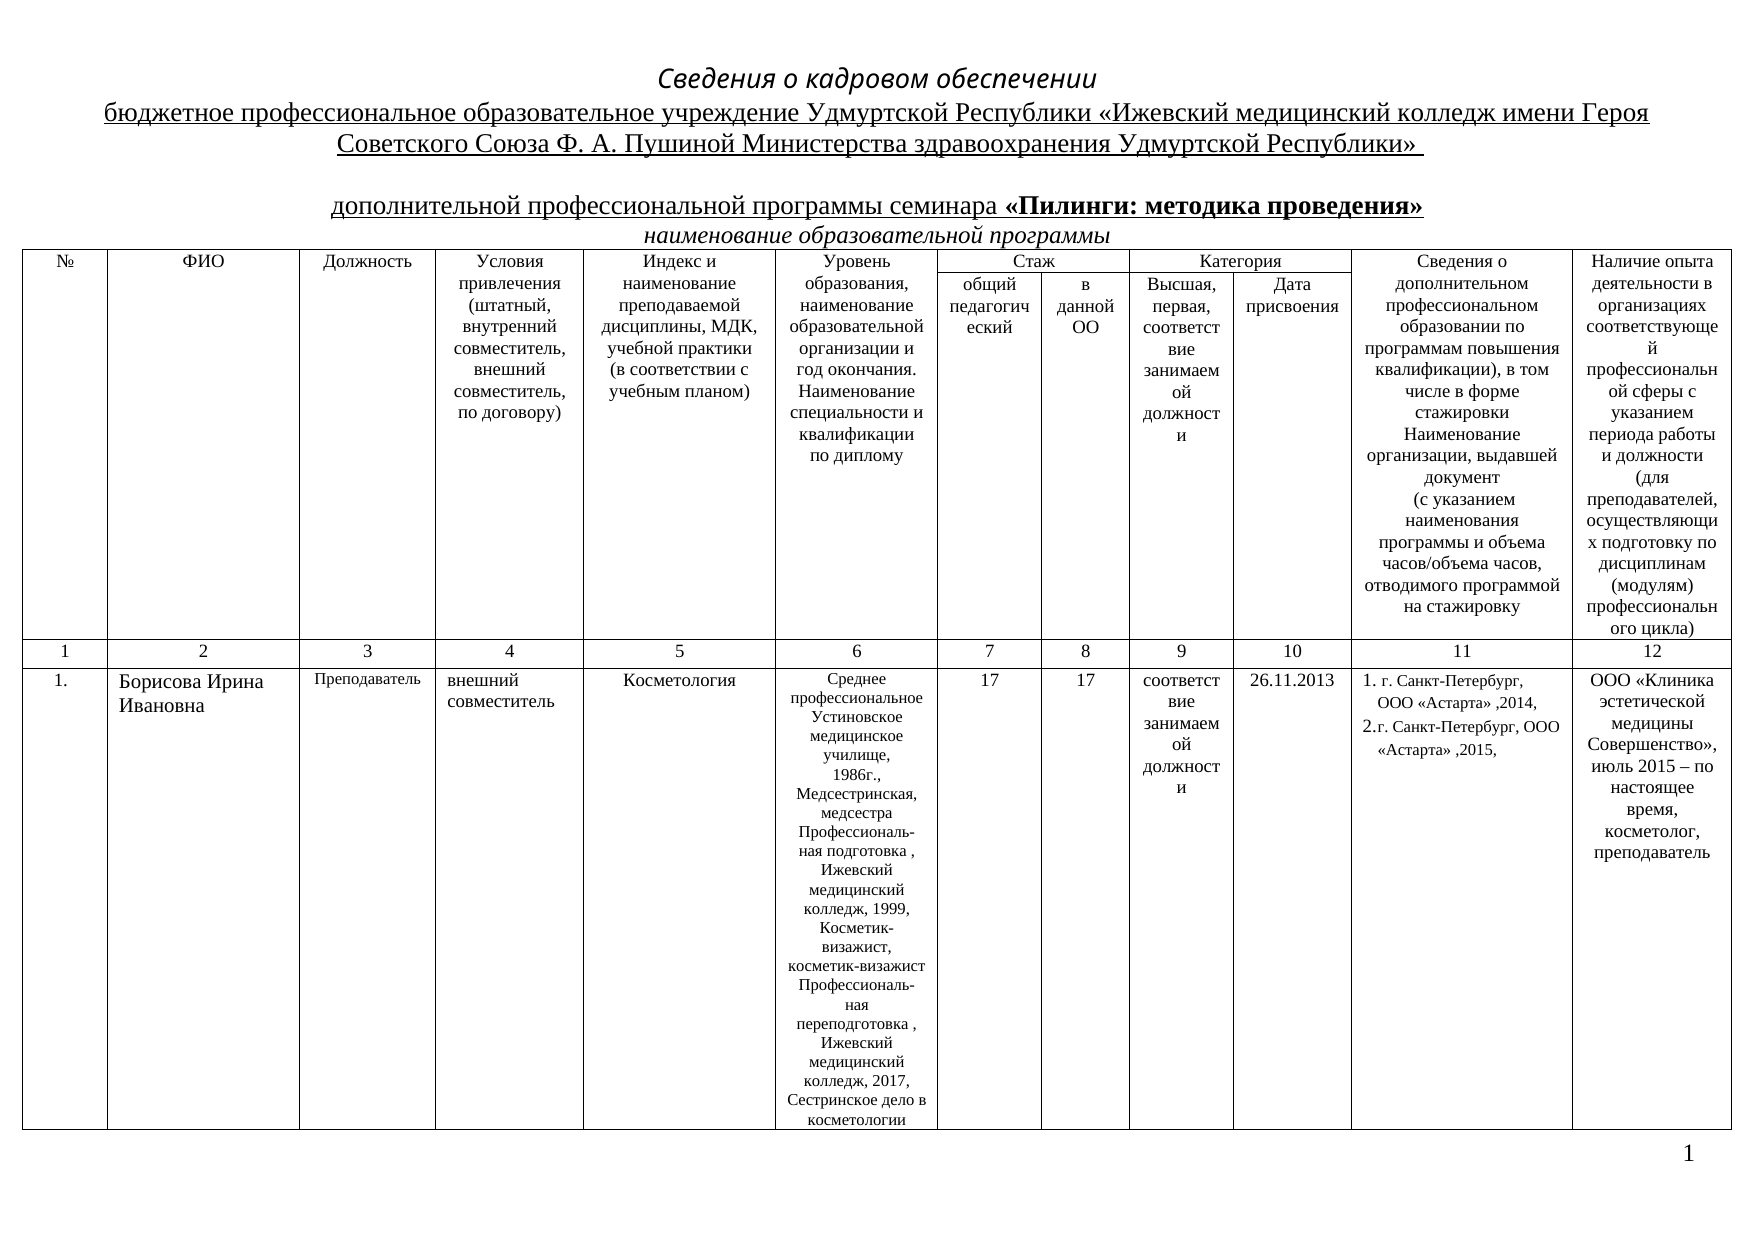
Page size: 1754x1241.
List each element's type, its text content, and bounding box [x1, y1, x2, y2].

table_cell 26.11.2013 [1234, 669, 1351, 1128]
text дополнительной профессиональной программы семинара «Пилинги: методика проведения» [59, 189, 1695, 221]
table_header Индекс и наименование преподаваемой дисциплины, МДК, учебной практики (в соответствии с учебным планом) [584, 250, 775, 638]
table_header Условия привлечения (штатный, внутренний совместитель, внешний совместитель, по договору) [436, 250, 583, 638]
table_header Стаж [938, 250, 1129, 272]
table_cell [436, 669, 583, 1128]
table_cell 2 [108, 640, 299, 667]
table_cell 4 [436, 640, 583, 667]
table_cell 1 [23, 640, 107, 667]
table_header Должность [300, 250, 435, 638]
table_cell Косметология [584, 669, 775, 1128]
table_cell 17 [938, 669, 1041, 1128]
table_cell общий педагогический [938, 273, 1041, 638]
table_cell 6 [776, 640, 937, 667]
table_cell [23, 669, 107, 1128]
table_cell 7 [938, 640, 1041, 667]
table_cell 8 [1042, 640, 1129, 667]
table_cell Дата присвоения [1234, 273, 1351, 638]
table_cell Борисова Ирина Ивановна [108, 669, 299, 1128]
text наименование образовательной программы [59, 221, 1695, 249]
table_cell 9 [1130, 640, 1233, 667]
table_cell 17 [1042, 669, 1129, 1128]
table_cell г. Санкт-Петербург, ООО «Астарта» ,2014, г. Санкт-Петербург, ООО «Астарта» ,2015, [1352, 669, 1572, 1128]
table_cell 11 [1352, 640, 1572, 667]
table_cell 12 [1573, 640, 1731, 667]
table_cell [1130, 669, 1233, 1128]
table_header Уровень образования, наименование образовательной организации и год окончания. Наименование специальности и квалификации по диплому [776, 250, 937, 638]
table_cell Преподаватель [300, 669, 435, 1128]
table_header ФИО [108, 250, 299, 638]
table_cell в данной ОО [1042, 273, 1129, 638]
table_cell ООО «Клиника эстетической медицины Совершенство», июль 2015 – по настоящее время, косметолог, преподаватель [1573, 669, 1731, 1128]
text бюджетное профессиональное образовательное учреждение Удмуртской Республики «Ижевский медицинский колледж имени Героя Советского Союза Ф. А. Пушиной Министерства здравоохранения Удмуртской Республики» [59, 96, 1695, 158]
table_cell 3 [300, 640, 435, 667]
table_cell Высшая, первая, соответствие занимаемой должности [1130, 273, 1233, 638]
table_cell Среднее профессиональное Устиновское медицинское училище, 1986г., Медсестринская, медсестра Профессиональ-ная подготовка , Ижевский медицинский колледж, 1999, Косметик-визажист, косметик-визажист Профессиональ-ная переподготовка , Ижевский медицинский колледж, 2017, Сестринское дело в косметологии [776, 669, 937, 1128]
table_cell 10 [1234, 640, 1351, 667]
table_header Категория [1130, 250, 1351, 272]
table_cell 5 [584, 640, 775, 667]
table_header № [23, 250, 107, 638]
subtitle Сведения о кадровом обеспечении [59, 59, 1695, 96]
table_header Наличие опыта деятельности в организациях соответствующей профессиональной сферы с указанием периода работы и должности (для преподавателей, осуществляющих подготовку по дисциплинам (модулям) профессионального цикла) [1573, 250, 1731, 638]
table_header Сведения о дополнительном профессиональном образовании по программам повышения квалификации), в том числе в форме стажировки Наименование организации, выдавшей документ (с указанием наименования программы и объема часов/объема часов, отводимого программой на стажировку [1352, 250, 1572, 638]
